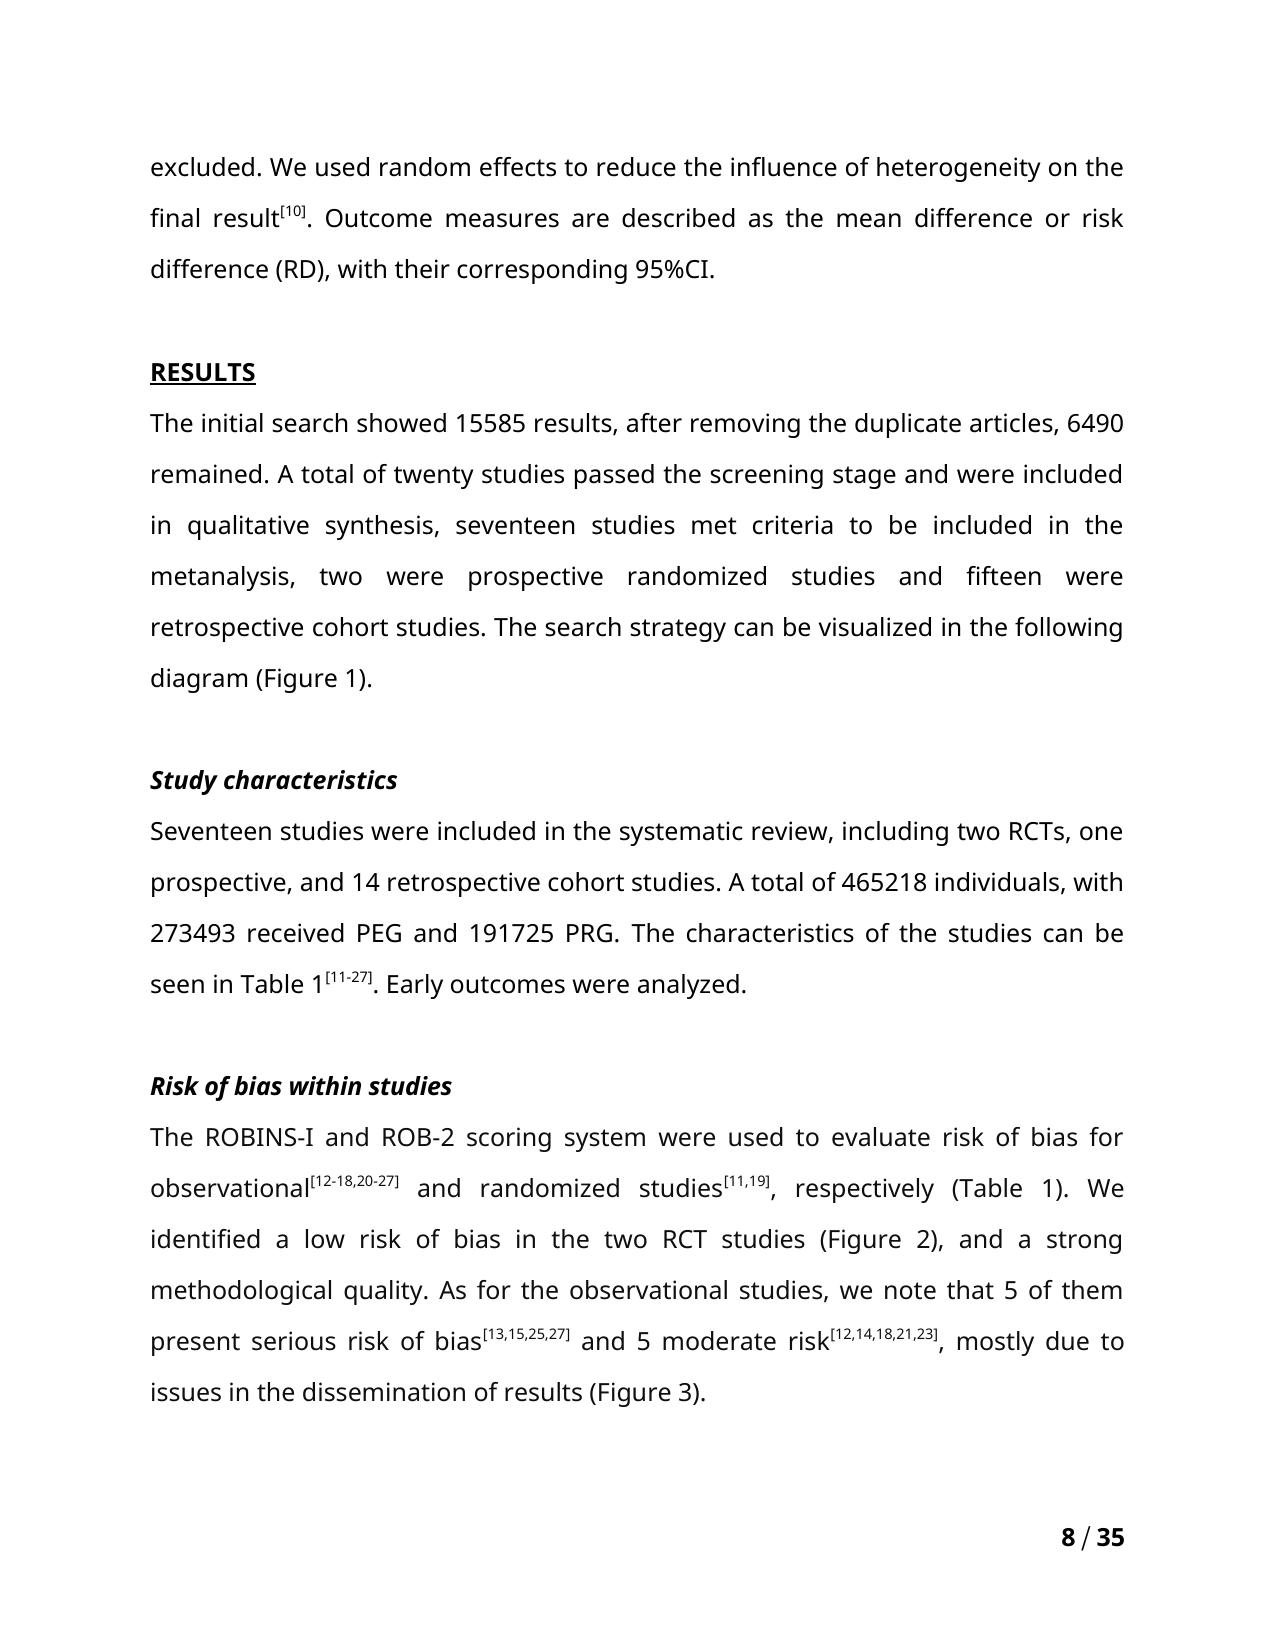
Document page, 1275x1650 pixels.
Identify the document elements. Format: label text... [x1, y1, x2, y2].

text RESULTS [150, 354, 1125, 388]
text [150, 150, 1125, 286]
text Study characteristics [150, 762, 1125, 797]
text Seventeen studies were included in the systematic review, including two RCTs, one prospective, and 14 retrospective cohort studies. A total of 465218 individuals, with 273493 received PEG and 191725 PRG. The characteristics of the studies can be seen in Table 1[11-27]. Early outcomes were analyzed. [150, 813, 1125, 1001]
text The initial search showed 15585 results, after removing the duplicate articles, 6490 remained. A total of twenty studies passed the screening stage and were included in qualitative synthesis, seventeen studies met criteria to be included in the metanalysis, two were prospective randomized studies and fifteen were retrospective cohort studies. The search strategy can be visualized in the following diagram (Figure 1). [150, 405, 1125, 694]
text The ROBINS-I and ROB-2 scoring system were used to evaluate risk of bias for observational[12-18,20-27] and randomized studies[11,19], respectively (Table 1). We identified a low risk of bias in the two RCT studies (Figure 2), and a strong methodological quality. As for the observational studies, we note that 5 of them present serious risk of bias[13,15,25,27] and 5 moderate risk[12,14,18,21,23], mostly due to issues in the dissemination of results (Figure 3). [150, 1120, 1125, 1409]
text Risk of bias within studies [150, 1069, 1125, 1103]
